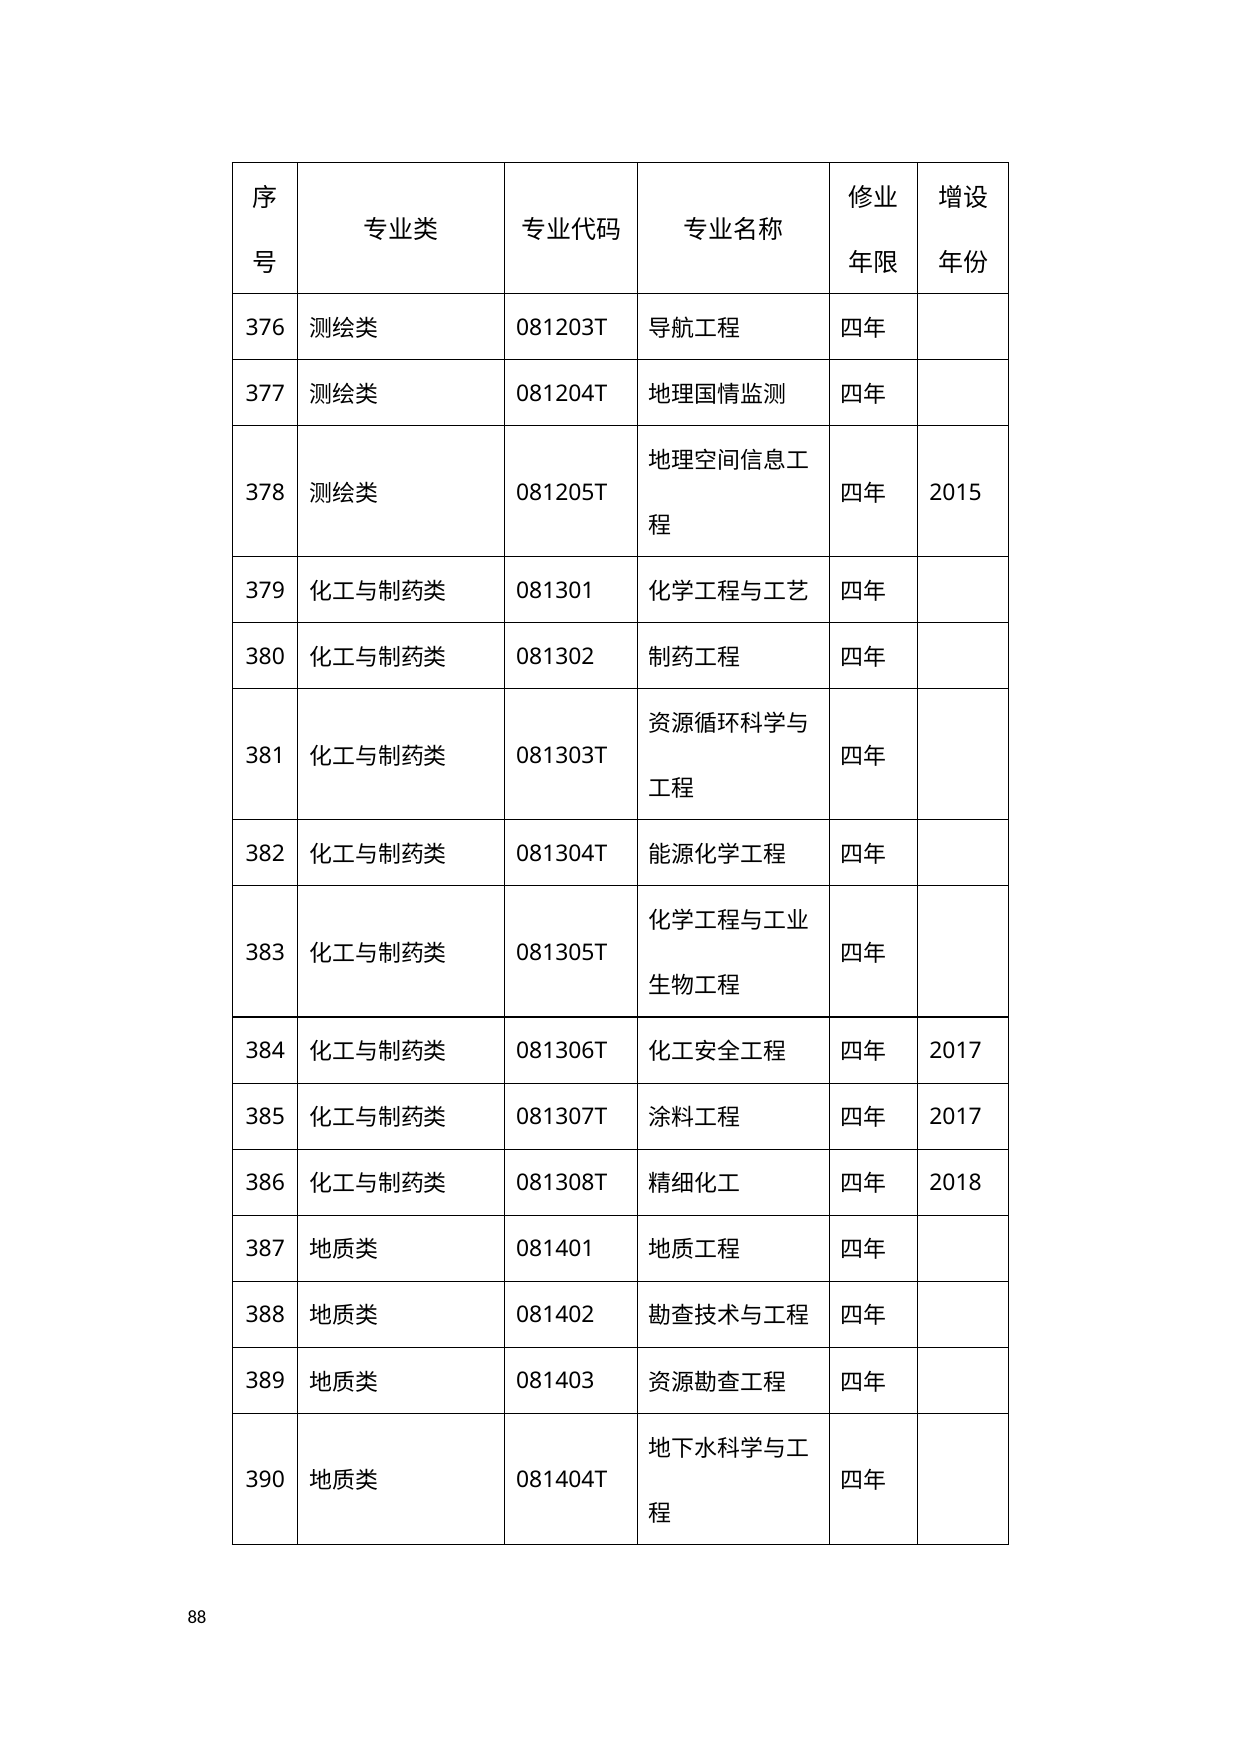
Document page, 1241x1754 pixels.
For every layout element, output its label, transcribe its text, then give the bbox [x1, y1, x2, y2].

table_cell 测绘类 [298, 294, 504, 359]
table_header 专业类 [298, 163, 504, 293]
table_cell 389 [233, 1348, 297, 1413]
table_cell [918, 1216, 1008, 1281]
table_cell 化工与制药类 [298, 820, 504, 885]
table_cell [918, 557, 1008, 622]
table_cell 081403 [505, 1348, 637, 1413]
table_cell 四年 [830, 294, 917, 359]
table_header 序号 [233, 163, 297, 293]
table_cell 四年 [830, 1414, 917, 1544]
table_cell [918, 1414, 1008, 1544]
table_cell 化工与制药类 [298, 886, 504, 1016]
table_cell 381 [233, 689, 297, 819]
table_cell 081301 [505, 557, 637, 622]
table_cell 四年 [830, 623, 917, 688]
table_cell 化学工程与工艺 [638, 557, 829, 622]
table_cell 资源勘查工程 [638, 1348, 829, 1413]
table_cell 涂料工程 [638, 1084, 829, 1148]
table_cell 081404T [505, 1414, 637, 1544]
table_cell 精细化工 [638, 1150, 829, 1214]
table_cell 化工与制药类 [298, 689, 504, 819]
table_cell 地下水科学与工程 [638, 1414, 829, 1544]
table_header 修业年限 [830, 163, 917, 293]
table_cell 四年 [830, 820, 917, 885]
table_cell 383 [233, 886, 297, 1016]
table_cell 081401 [505, 1216, 637, 1281]
table_cell 四年 [830, 426, 917, 556]
table_cell 地质类 [298, 1216, 504, 1281]
table_cell 081307T [505, 1084, 637, 1148]
table_cell 390 [233, 1414, 297, 1544]
table_cell 导航工程 [638, 294, 829, 359]
table_cell 化工与制药类 [298, 1084, 504, 1148]
table_cell 四年 [830, 1018, 917, 1082]
table_cell 2015 [918, 426, 1008, 556]
table_cell 081302 [505, 623, 637, 688]
table_cell 081303T [505, 689, 637, 819]
table_cell 地质工程 [638, 1216, 829, 1281]
table_cell 地质类 [298, 1348, 504, 1413]
table_cell [918, 1282, 1008, 1347]
table_cell 081205T [505, 426, 637, 556]
table_cell 081308T [505, 1150, 637, 1214]
table_cell [918, 360, 1008, 425]
table_cell 2018 [918, 1150, 1008, 1214]
table_cell 386 [233, 1150, 297, 1214]
table_cell 379 [233, 557, 297, 622]
table_cell 地理国情监测 [638, 360, 829, 425]
table_cell 资源循环科学与工程 [638, 689, 829, 819]
table_cell 化工与制药类 [298, 1018, 504, 1082]
table_header 增设年份 [918, 163, 1008, 293]
table_cell 化工与制药类 [298, 1150, 504, 1214]
table_cell 2017 [918, 1018, 1008, 1082]
table_cell 081306T [505, 1018, 637, 1082]
table_cell 制药工程 [638, 623, 829, 688]
table_cell 380 [233, 623, 297, 688]
table_cell 四年 [830, 1348, 917, 1413]
table_cell 四年 [830, 360, 917, 425]
table_cell 378 [233, 426, 297, 556]
table_cell [918, 623, 1008, 688]
table_cell 四年 [830, 1216, 917, 1281]
table_cell 081204T [505, 360, 637, 425]
table_cell 地理空间信息工程 [638, 426, 829, 556]
table_cell 化工安全工程 [638, 1018, 829, 1082]
table_cell [918, 689, 1008, 819]
table_cell 化工与制药类 [298, 557, 504, 622]
table_cell 化工与制药类 [298, 623, 504, 688]
table_cell 四年 [830, 1150, 917, 1214]
table_cell [918, 294, 1008, 359]
table_cell [918, 1348, 1008, 1413]
table_cell 能源化学工程 [638, 820, 829, 885]
table_cell 377 [233, 360, 297, 425]
table_cell 四年 [830, 1282, 917, 1347]
table_cell 081402 [505, 1282, 637, 1347]
table_cell [918, 886, 1008, 1016]
table_cell 376 [233, 294, 297, 359]
table_cell 385 [233, 1084, 297, 1148]
table_cell 四年 [830, 886, 917, 1016]
table_cell 081304T [505, 820, 637, 885]
table_cell 测绘类 [298, 426, 504, 556]
table_cell 四年 [830, 557, 917, 622]
table_cell 384 [233, 1018, 297, 1082]
table_cell 地质类 [298, 1414, 504, 1544]
table_cell 2017 [918, 1084, 1008, 1148]
table_header 专业名称 [638, 163, 829, 293]
table_header 专业代码 [505, 163, 637, 293]
table_cell 测绘类 [298, 360, 504, 425]
table_cell 081305T [505, 886, 637, 1016]
table_cell 388 [233, 1282, 297, 1347]
table_cell 四年 [830, 689, 917, 819]
table_cell 382 [233, 820, 297, 885]
table_cell 四年 [830, 1084, 917, 1148]
table_cell 化学工程与工业生物工程 [638, 886, 829, 1016]
table_cell 勘查技术与工程 [638, 1282, 829, 1347]
table_cell 387 [233, 1216, 297, 1281]
table_cell 081203T [505, 294, 637, 359]
table_cell [918, 820, 1008, 885]
table_cell 地质类 [298, 1282, 504, 1347]
